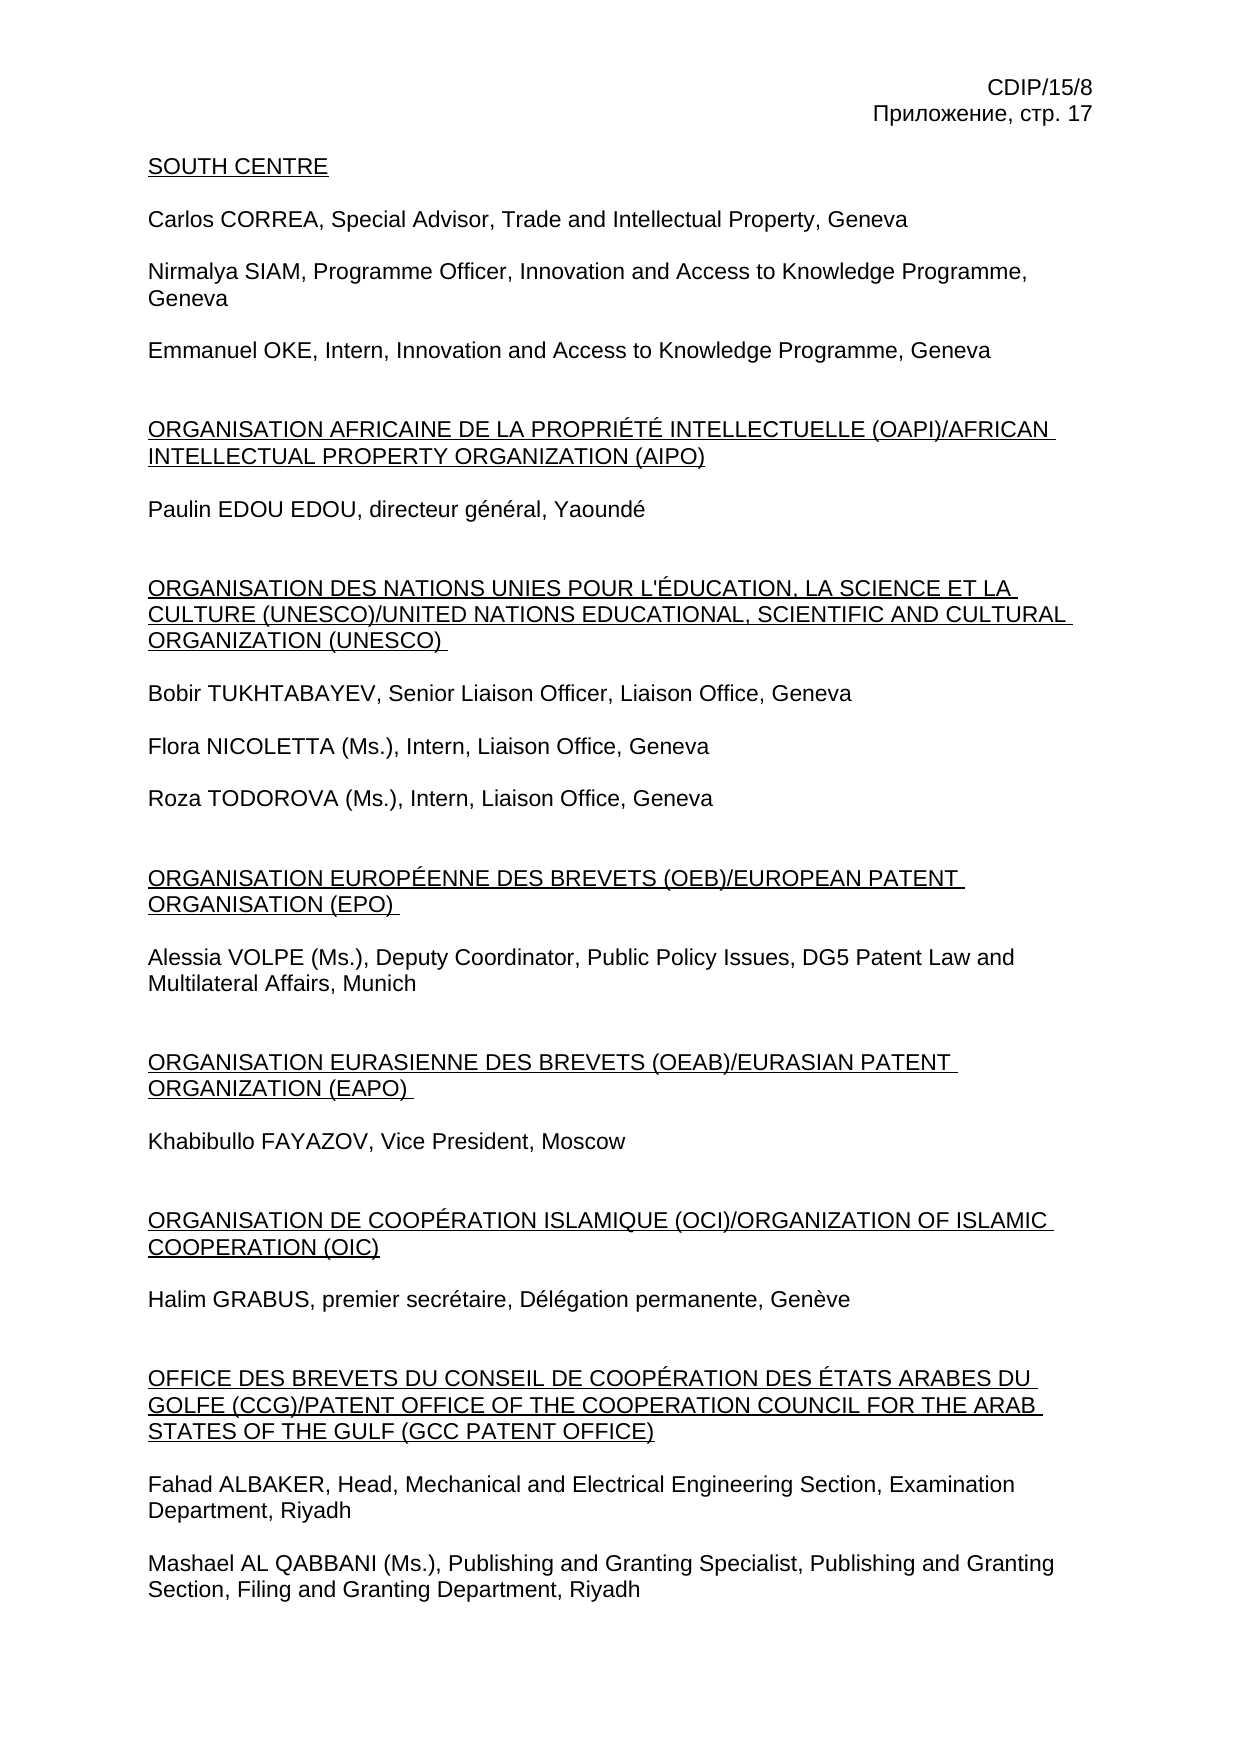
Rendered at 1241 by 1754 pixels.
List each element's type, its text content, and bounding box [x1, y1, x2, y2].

text Alessia VOLPE (Ms.), Deputy Coordinator, Public Policy Issues, DG5 Patent Law and Multilateral Affairs, Munich [148, 943, 1093, 996]
text Halim GRABUS, premier secrétaire, Délégation permanente, Genève [148, 1286, 1093, 1312]
text ORGANISATION DE COOPÉRATION ISLAMIQUE (OCI)/ORGANIZATION OF ISLAMIC COOPERATION (OIC) [148, 1207, 1093, 1260]
text Mashael AL QABBANI (Ms.), Publishing and Granting Specialist, Publishing and Granting Section, Filing and Granting Department, Riyadh [148, 1550, 1093, 1602]
text Paulin EDOU EDOU, directeur général, Yaoundé [148, 496, 1093, 522]
text ORGANISATION EURASIENNE DES BREVETS (OEAB)/EURASIAN PATENT ORGANIZATION (EAPO) [148, 1049, 1093, 1102]
text Organisation africaine de la PROPRIÉTÉ intellectuelle (OAPI)/African Intellectual Property Organization (AIPO) [148, 416, 1093, 469]
text Bobir TUKHTABAYEV, Senior Liaison Officer, Liaison Office, Geneva [148, 680, 1093, 706]
text Flora NICOLETTA (Ms.), Intern, Liaison Office, Geneva [148, 733, 1093, 759]
text ORGANISATION DES NATIONS UNIES POUR L'ÉDUCATION, LA SCIENCE ET LA CULTURE (UNESCO)/UNITED NATIONS EDUCATIONAL, SCIENTIFIC AND CULTURAL ORGANIZATION (UNESCO) [148, 574, 1093, 654]
text Fahad ALBAKER, Head, Mechanical and Electrical Engineering Section, Examination Department, Riyadh [148, 1471, 1093, 1523]
text Roza TODOROVA (Ms.), Intern, Liaison Office, Geneva [148, 785, 1093, 812]
text Khabibullo FAYAZOV, Vice President, Moscow [148, 1128, 1093, 1154]
text Carlos CORREA, Special Advisor, Trade and Intellectual Property, Geneva [148, 206, 1093, 232]
text OFFICE DES BREVETS DU CONSEIL DE COOPÉRATION DES ÉTATS ARABES DU GOLFE (CCG)/PATENT OFFICE OF THE COOPERATION COUNCIL FOR THE ARAB STATES OF THE GULF (GCC PATENT OFFICE) [148, 1365, 1093, 1444]
text ORGANISATION EUROPÉENNE DES BREVETS (OEB)/EUROPEAN PATENT ORGANISATION (EPO) [148, 864, 1093, 917]
text SOUTH CENTRE [148, 153, 1093, 179]
text Nirmalya SIAM, Programme Officer, Innovation and Access to Knowledge Programme, Geneva [148, 258, 1093, 311]
text Emmanuel OKE, Intern, Innovation and Access to Knowledge Programme, Geneva [148, 337, 1093, 364]
